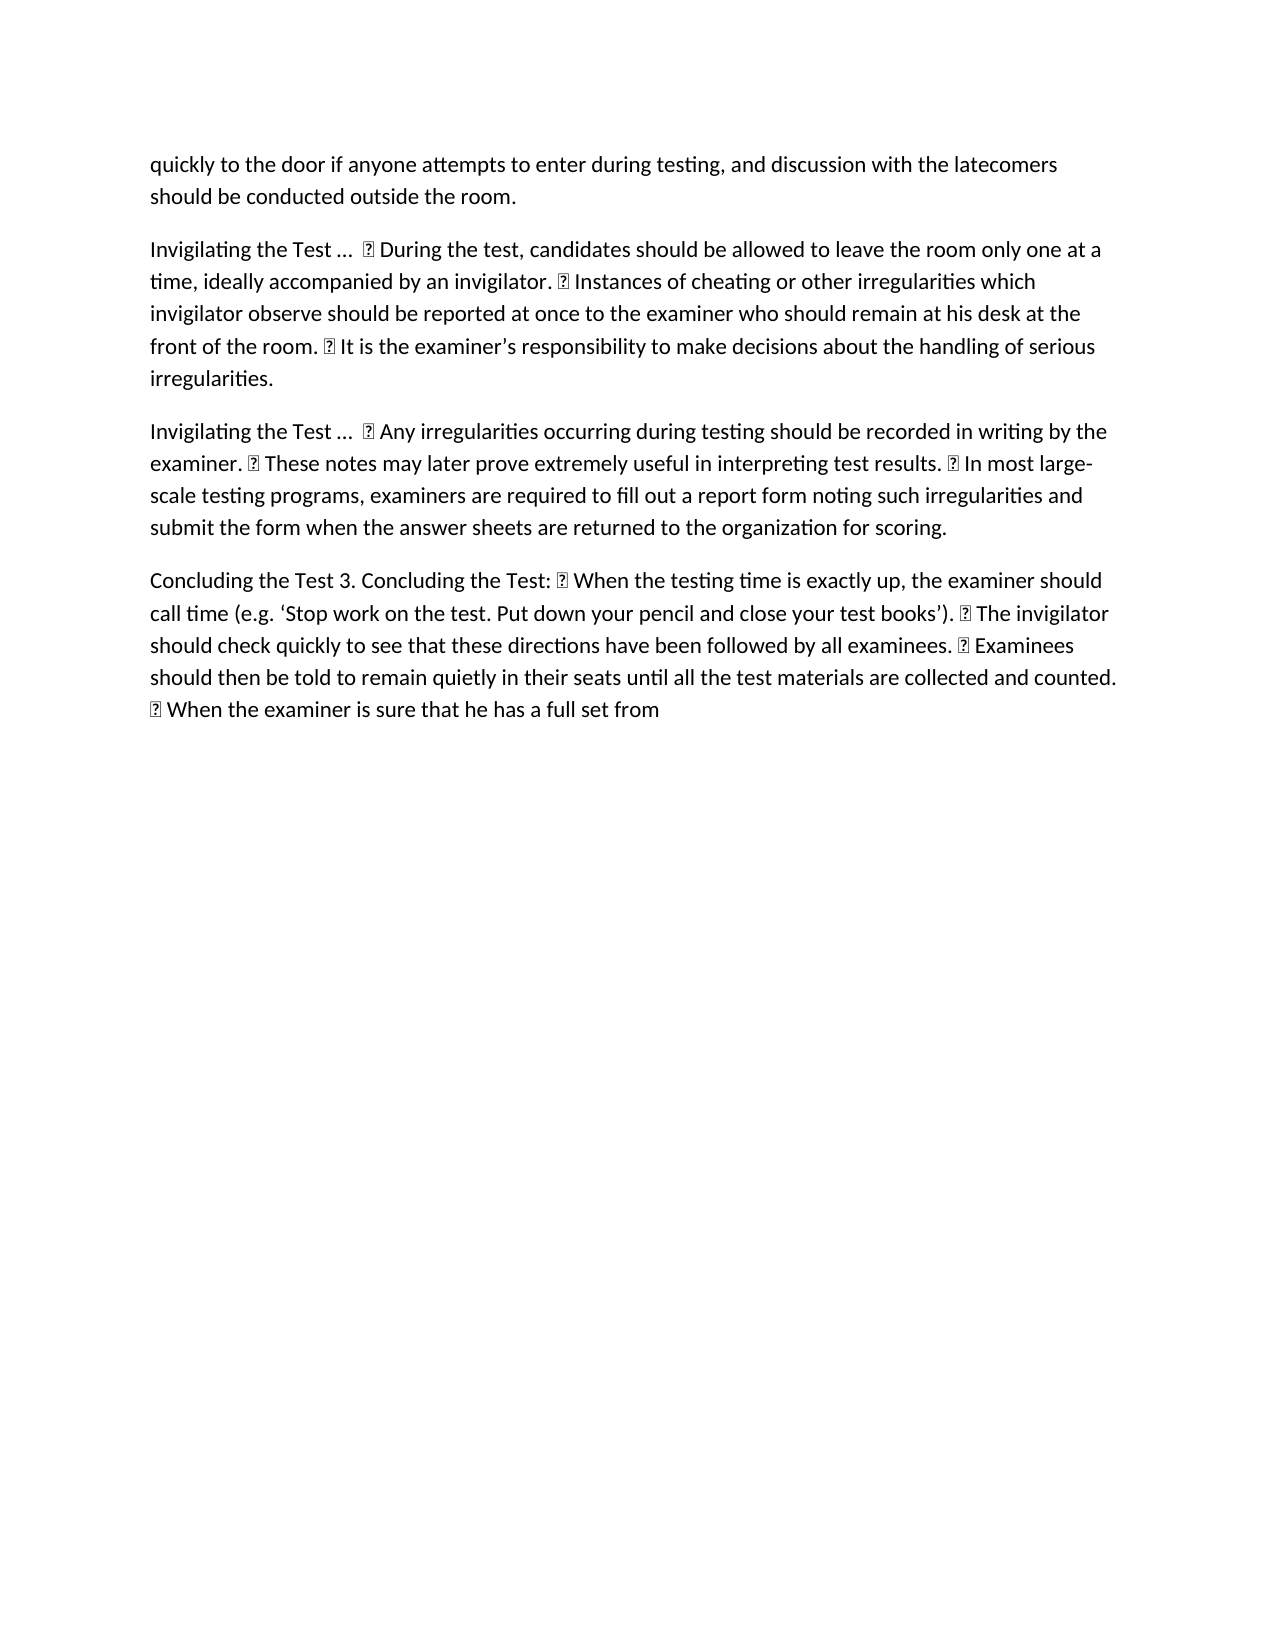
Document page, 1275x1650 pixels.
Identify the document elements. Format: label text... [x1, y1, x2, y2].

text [150, 150, 1125, 210]
text Invigilating the Test …  Any irregularities occurring during testing should be recorded in writing by the examiner.  These notes may later prove extremely useful in interpreting test results.  In most large-scale testing programs, examiners are required to fill out a report form noting such irregularities and submit the form when the answer sheets are returned to the organization for scoring. [150, 417, 1125, 542]
text Invigilating the Test …  During the test, candidates should be allowed to leave the room only one at a time, ideally accompanied by an invigilator.  Instances of cheating or other irregularities which invigilator observe should be reported at once to the examiner who should remain at his desk at the front of the room.  It is the examiner’s responsibility to make decisions about the handling of serious irregularities. [150, 235, 1125, 392]
text Concluding the Test 3. Concluding the Test:  When the testing time is exactly up, the examiner should call time (e.g. ‘Stop work on the test. Put down your pencil and close your test books’).  The invigilator should check quickly to see that these directions have been followed by all examinees.  Examinees should then be told to remain quietly in their seats until all the test materials are collected and counted.  When the examiner is sure that he has a full set from [150, 567, 1125, 723]
